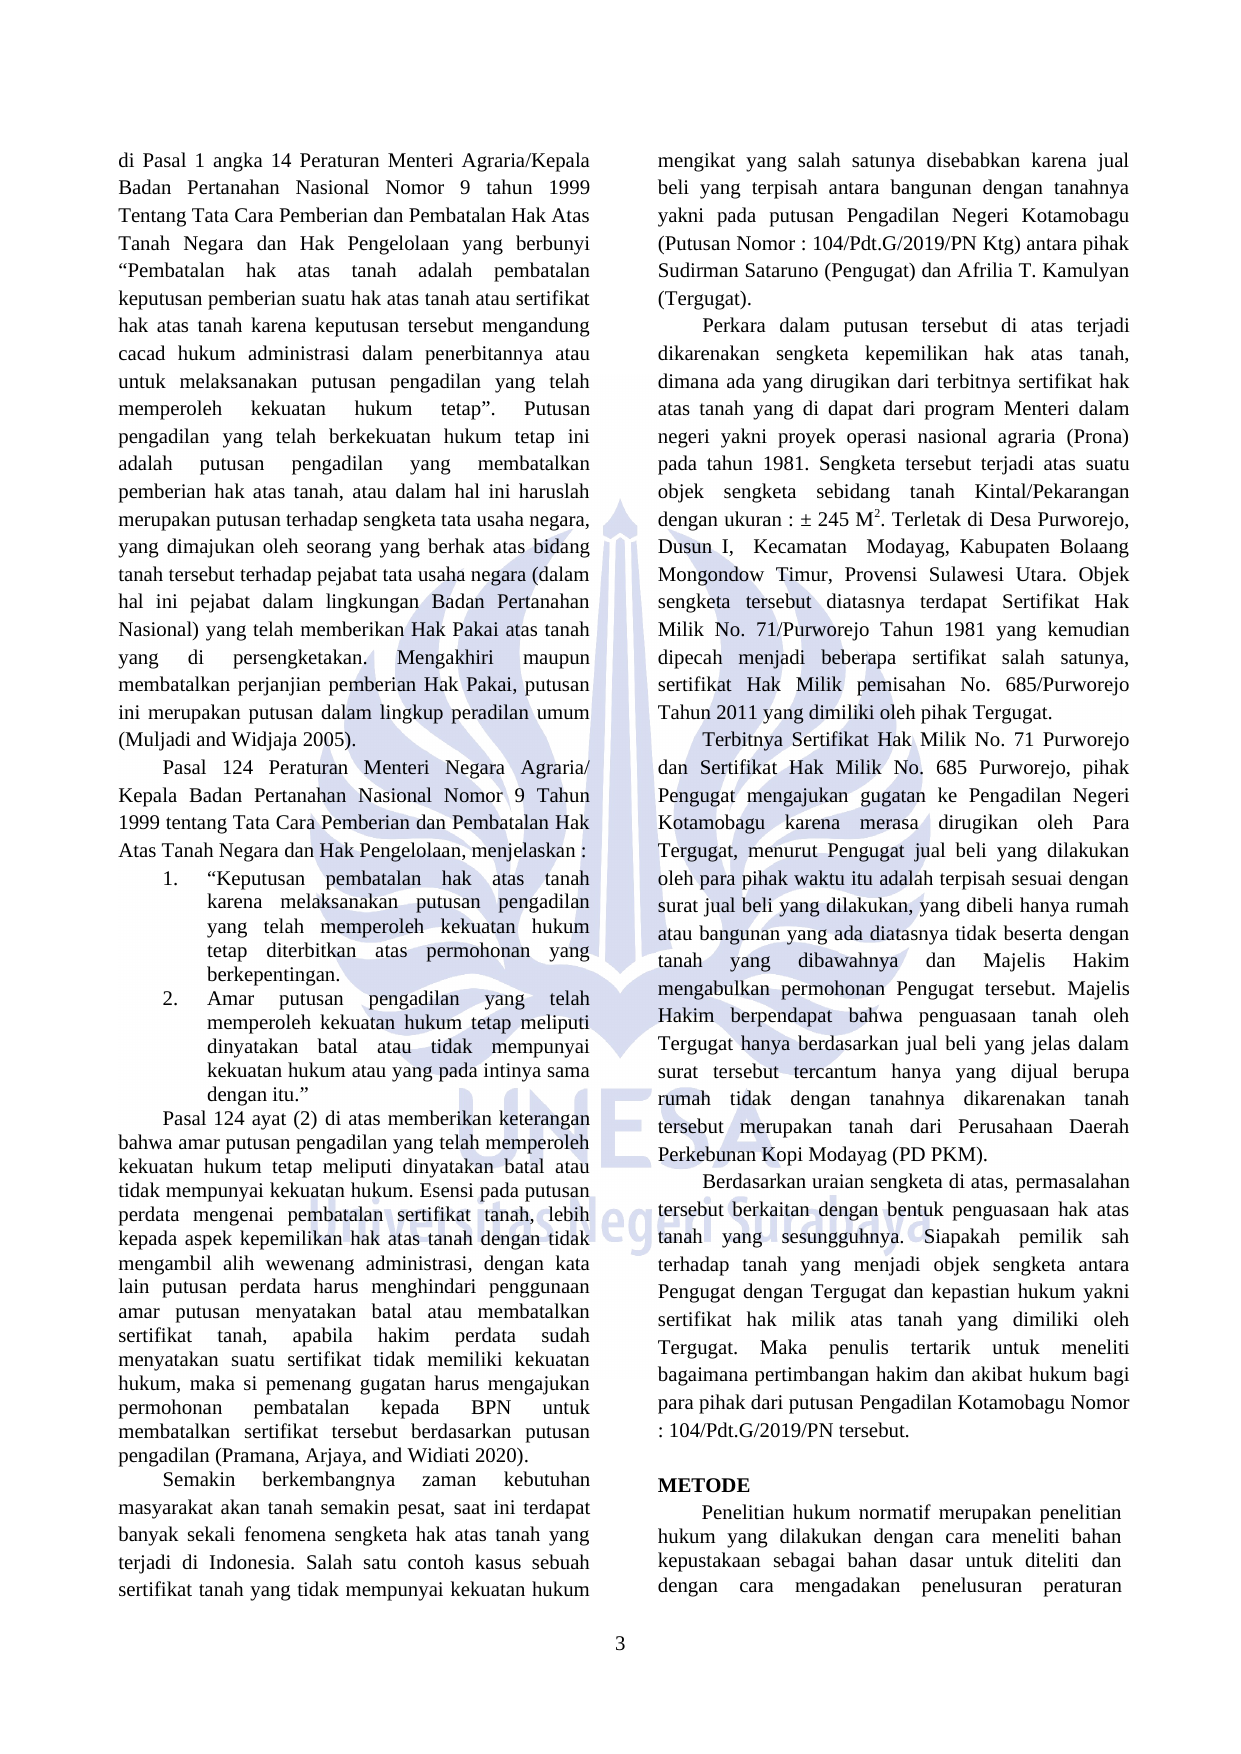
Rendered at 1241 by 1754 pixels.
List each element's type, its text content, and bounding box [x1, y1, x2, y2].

list Amar putusan pengadilan yang telah memperoleh kekuatan hukum tetap meliputi dinyatakan batal atau tidak mempunyai kekuatan hukum atau yang pada intinya sama dengan itu.” [162, 986, 590, 1106]
list “Keputusan pembatalan hak atas tanah karena melaksanakan putusan pengadilan yang telah memperoleh kekuatan hukum tetap diterbitkan atas permohonan yang berkepentingan. [162, 865, 590, 986]
text Pasal 124 Peraturan Menteri Negara Agraria/ Kepala Badan Pertanahan Nasional Nomor 9 Tahun 1999 tentang Tata Cara Pemberian dan Pembatalan Hak Atas Tanah Negara dan Hak Pengelolaan, menjelaskan : [118, 755, 590, 862]
text Berdasarkan uraian sengketa di atas, permasalahan tersebut berkaitan dengan bentuk penguasaan hak atas tanah yang sesungguhnya. Siapakah pemilik sah terhadap tanah yang menjadi objek sengketa antara Pengugat dengan Tergugat dan kepastian hukum yakni sertifikat hak milik atas tanah yang dimiliki oleh Tergugat. Maka penulis tertarik untuk meneliti bagaimana pertimbangan hakim dan akibat hukum bagi para pihak dari putusan Pengadilan Kotamobagu Nomor : 104/Pdt.G/2019/PN tersebut. [658, 1169, 1130, 1442]
text Perkara dalam putusan tersebut di atas terjadi dikarenakan sengketa kepemilikan hak atas tanah, dimana ada yang dirugikan dari terbitnya sertifikat hak atas tanah yang di dapat dari program Menteri dalam negeri yakni proyek operasi nasional agraria (Prona) pada tahun 1981. Sengketa tersebut terjadi atas suatu objek sengketa sebidang tanah Kintal/Pekarangan dengan ukuran : ± 245 M2. Terletak di Desa Purworejo, Dusun I, Kecamatan Modayag, Kabupaten Bolaang Mongondow Timur, Provensi Sulawesi Utara. Objek sengketa tersebut diatasnya terdapat Sertifikat Hak Milik No. 71/Purworejo Tahun 1981 yang kemudian dipecah menjadi beberapa sertifikat salah satunya, sertifikat Hak Milik pemisahan No. 685/Purworejo Tahun 2011 yang dimiliki oleh pihak Tergugat. [658, 313, 1130, 724]
text Pasal 124 ayat (2) di atas memberikan keterangan bahwa amar putusan pengadilan yang telah memperoleh kekuatan hukum tetap meliputi dinyatakan batal atau tidak mempunyai kekuatan hukum. Esensi pada putusan perdata mengenai pembatalan sertifikat tanah, lebih kepada aspek kepemilikan hak atas tanah dengan tidak mengambil alih wewenang administrasi, dengan kata lain putusan perdata harus menghindari penggunaan amar putusan menyatakan batal atau membatalkan sertifikat tanah, apabila hakim perdata sudah menyatakan suatu sertifikat tidak memiliki kekuatan hukum, maka si pemenang gugatan harus mengajukan permohonan pembatalan kepada BPN untuk membatalkan sertifikat tersebut berdasarkan putusan pengadilan (Pramana, Arjaya, and Widiati 2020). [118, 1106, 590, 1467]
text Semakin berkembangnya zaman kebutuhan masyarakat akan tanah semakin pesat, saat ini terdapat banyak sekali fenomena sengketa hak atas tanah yang terjadi di Indonesia. Salah satu contoh kasus sebuah sertifikat tanah yang tidak mempunyai kekuatan hukum mengikat yang salah satunya disebabkan karena jual beli yang terpisah antara bangunan dengan tanahnya yakni pada putusan Pengadilan Negeri Kotamobagu (Putusan Nomor : 104/Pdt.G/2019/PN Ktg) antara pihak Sudirman Sataruno (Pengugat) dan Afrilia T. Kamulyan (Tergugat). [658, 148, 1130, 310]
text METODE [643, 1473, 1122, 1497]
text Terbitnya Sertifikat Hak Milik No. 71 Purworejo dan Sertifikat Hak Milik No. 685 Purworejo, pihak Pengugat mengajukan gugatan ke Pengadilan Negeri Kotamobagu karena merasa dirugikan oleh Para Tergugat, menurut Pengugat jual beli yang dilakukan oleh para pihak waktu itu adalah terpisah sesuai dengan surat jual beli yang dilakukan, yang dibeli hanya rumah atau bangunan yang ada diatasnya tidak beserta dengan tanah yang dibawahnya dan Majelis Hakim mengabulkan permohonan Pengugat tersebut. Majelis Hakim berpendapat bahwa penguasaan tanah oleh Tergugat hanya berdasarkan jual beli yang jelas dalam surat tersebut tercantum hanya yang dijual berupa rumah tidak dengan tanahnya dikarenakan tanah tersebut merupakan tanah dari Perusahaan Daerah Perkebunan Kopi Modayag (PD PKM). [658, 727, 1130, 1166]
text Semakin berkembangnya zaman kebutuhan masyarakat akan tanah semakin pesat, saat ini terdapat banyak sekali fenomena sengketa hak atas tanah yang terjadi di Indonesia. Salah satu contoh kasus sebuah sertifikat tanah yang tidak mempunyai kekuatan hukum mengikat yang salah satunya disebabkan karena jual beli yang terpisah antara bangunan dengan tanahnya yakni pada putusan Pengadilan Negeri Kotamobagu (Putusan Nomor : 104/Pdt.G/2019/PN Ktg) antara pihak Sudirman Sataruno (Pengugat) dan Afrilia T. Kamulyan (Tergugat). [118, 1467, 590, 1601]
